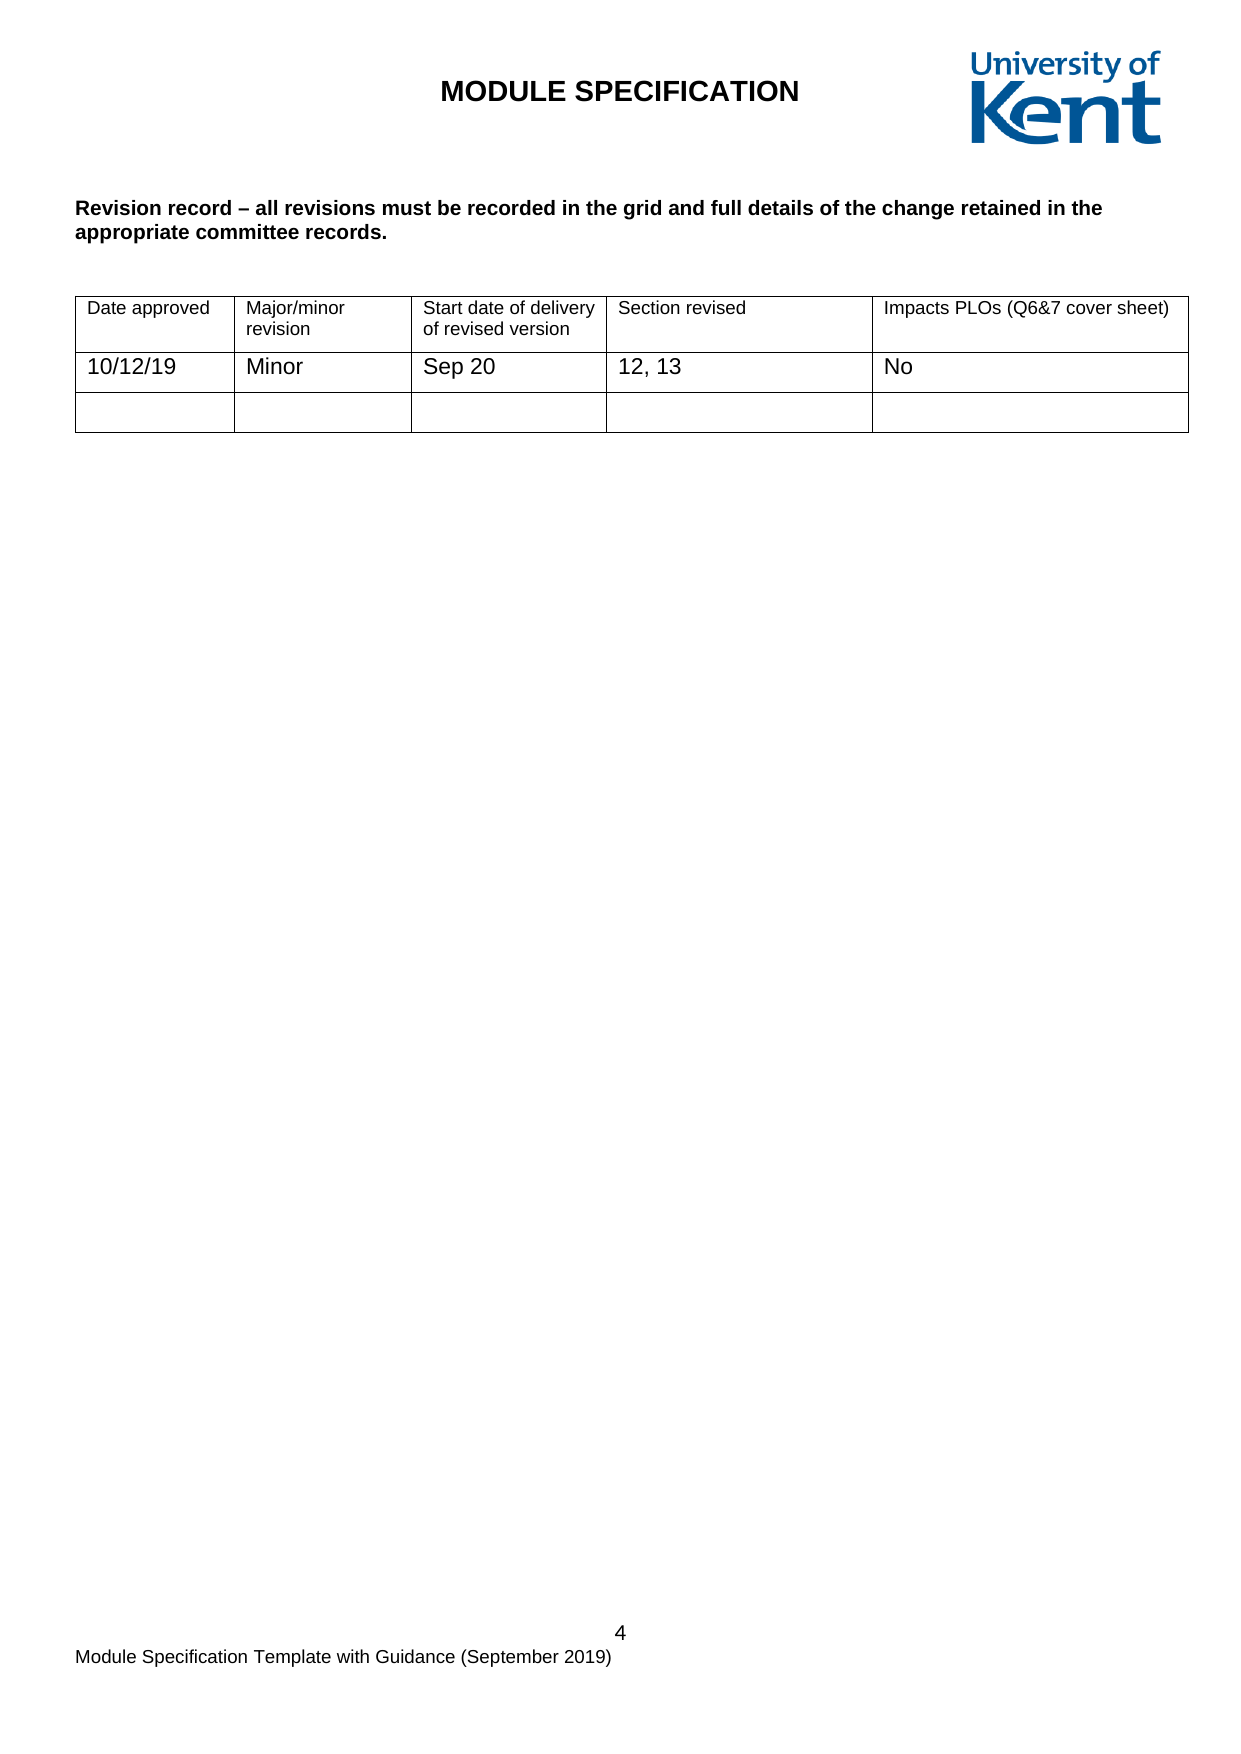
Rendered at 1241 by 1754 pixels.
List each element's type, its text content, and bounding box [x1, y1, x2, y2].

table_cell Sep 20 [412, 353, 606, 392]
table_cell [607, 393, 872, 432]
table_cell Minor [235, 353, 411, 392]
table_cell No [873, 353, 1188, 392]
table_cell [412, 393, 606, 432]
table_cell 12, 13 [607, 353, 872, 392]
table_header Section revised [607, 297, 872, 352]
table_header Impacts PLOs (Q6&7 cover sheet) [873, 297, 1188, 352]
table_cell [76, 393, 234, 432]
text Revision record – all revisions must be recorded in the grid and full details of the change retained in the appropriate committee records. [75, 196, 1138, 244]
table_header Date approved [76, 297, 234, 352]
table_header Start date of delivery of revised version [412, 297, 606, 352]
table_cell [873, 393, 1188, 432]
table_cell 10/12/19 [76, 353, 234, 392]
table_cell [235, 393, 411, 432]
picture [970, 48, 1163, 145]
table_header Major/minor revision [235, 297, 411, 352]
